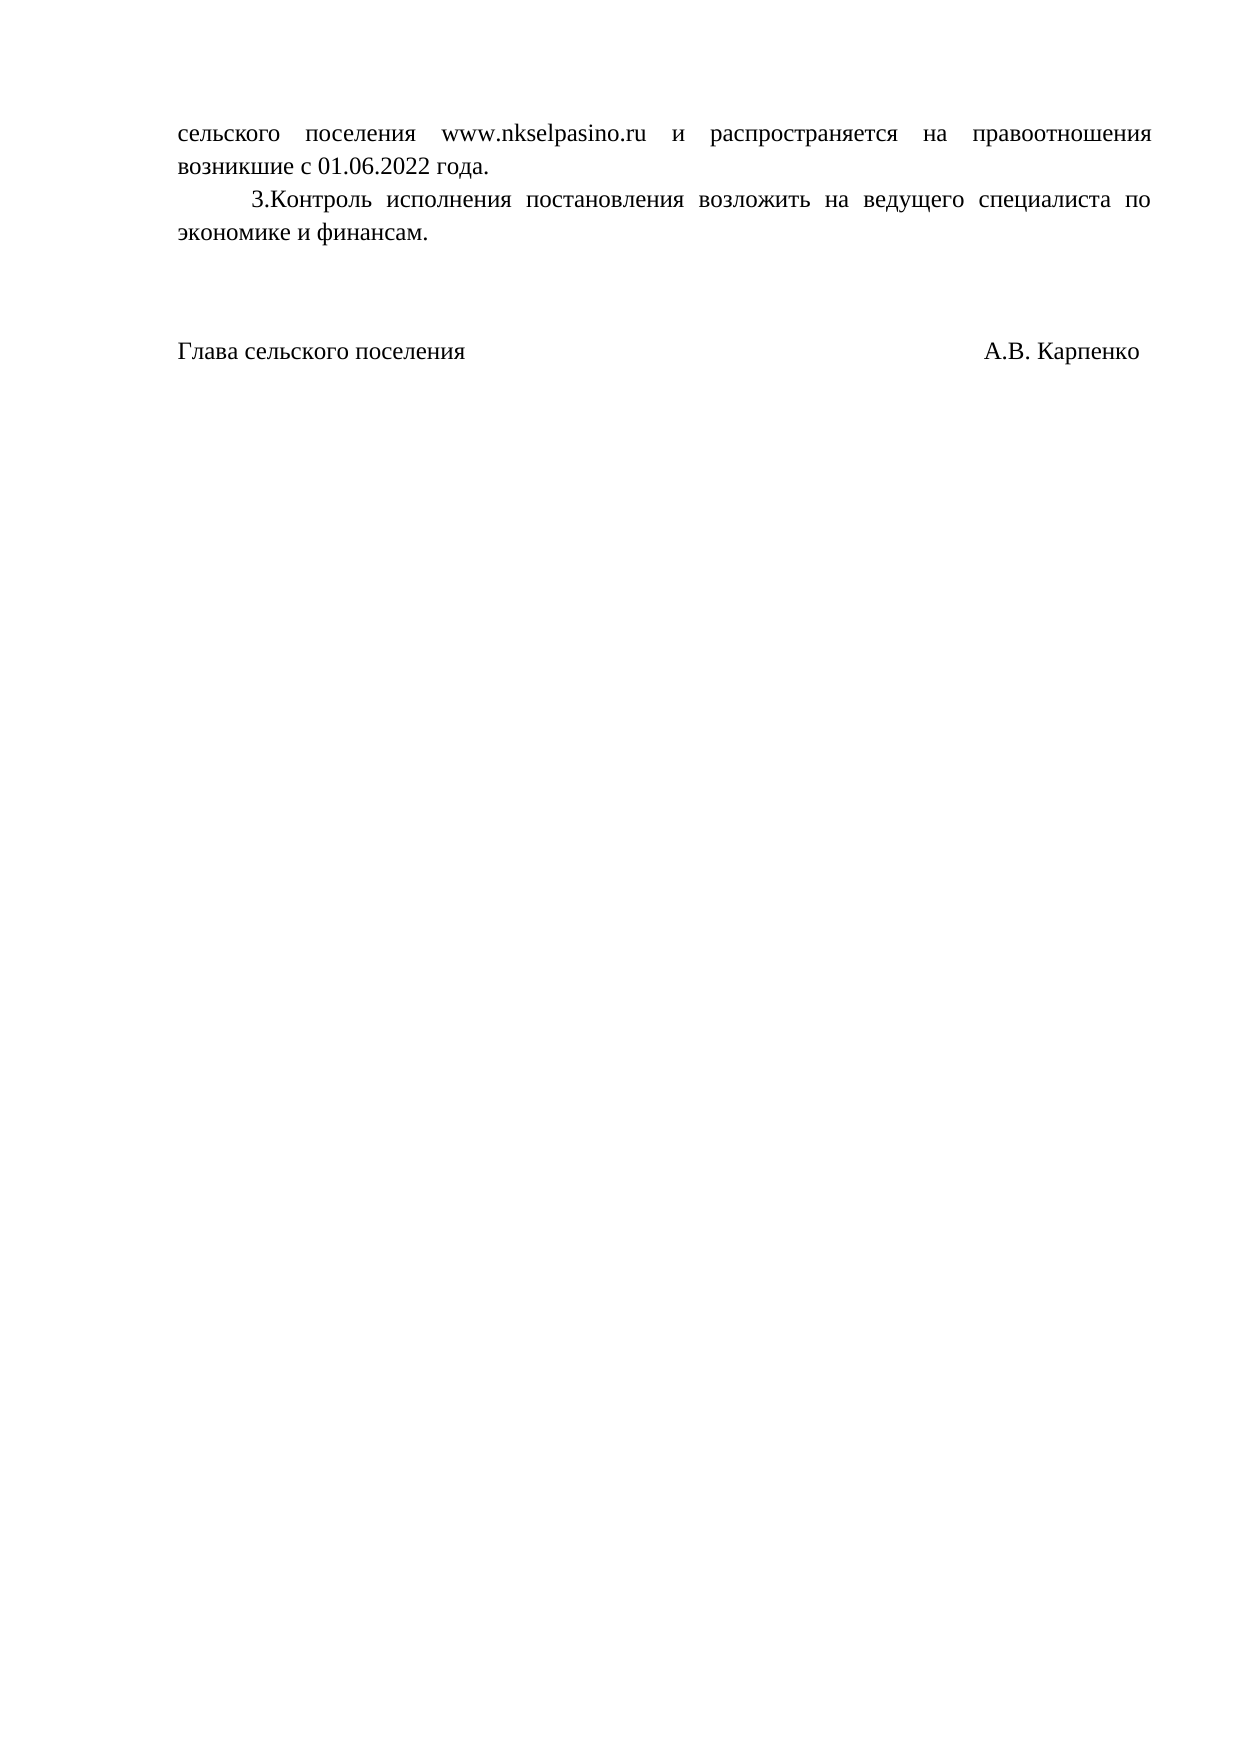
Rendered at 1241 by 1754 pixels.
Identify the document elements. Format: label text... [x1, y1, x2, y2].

text Глава сельского поселения А.В. Карпенко [177, 336, 1152, 365]
text 3.Контроль исполнения постановления возложить на ведущего специалиста по экономике и финансам. [177, 184, 1152, 246]
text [177, 118, 1152, 180]
